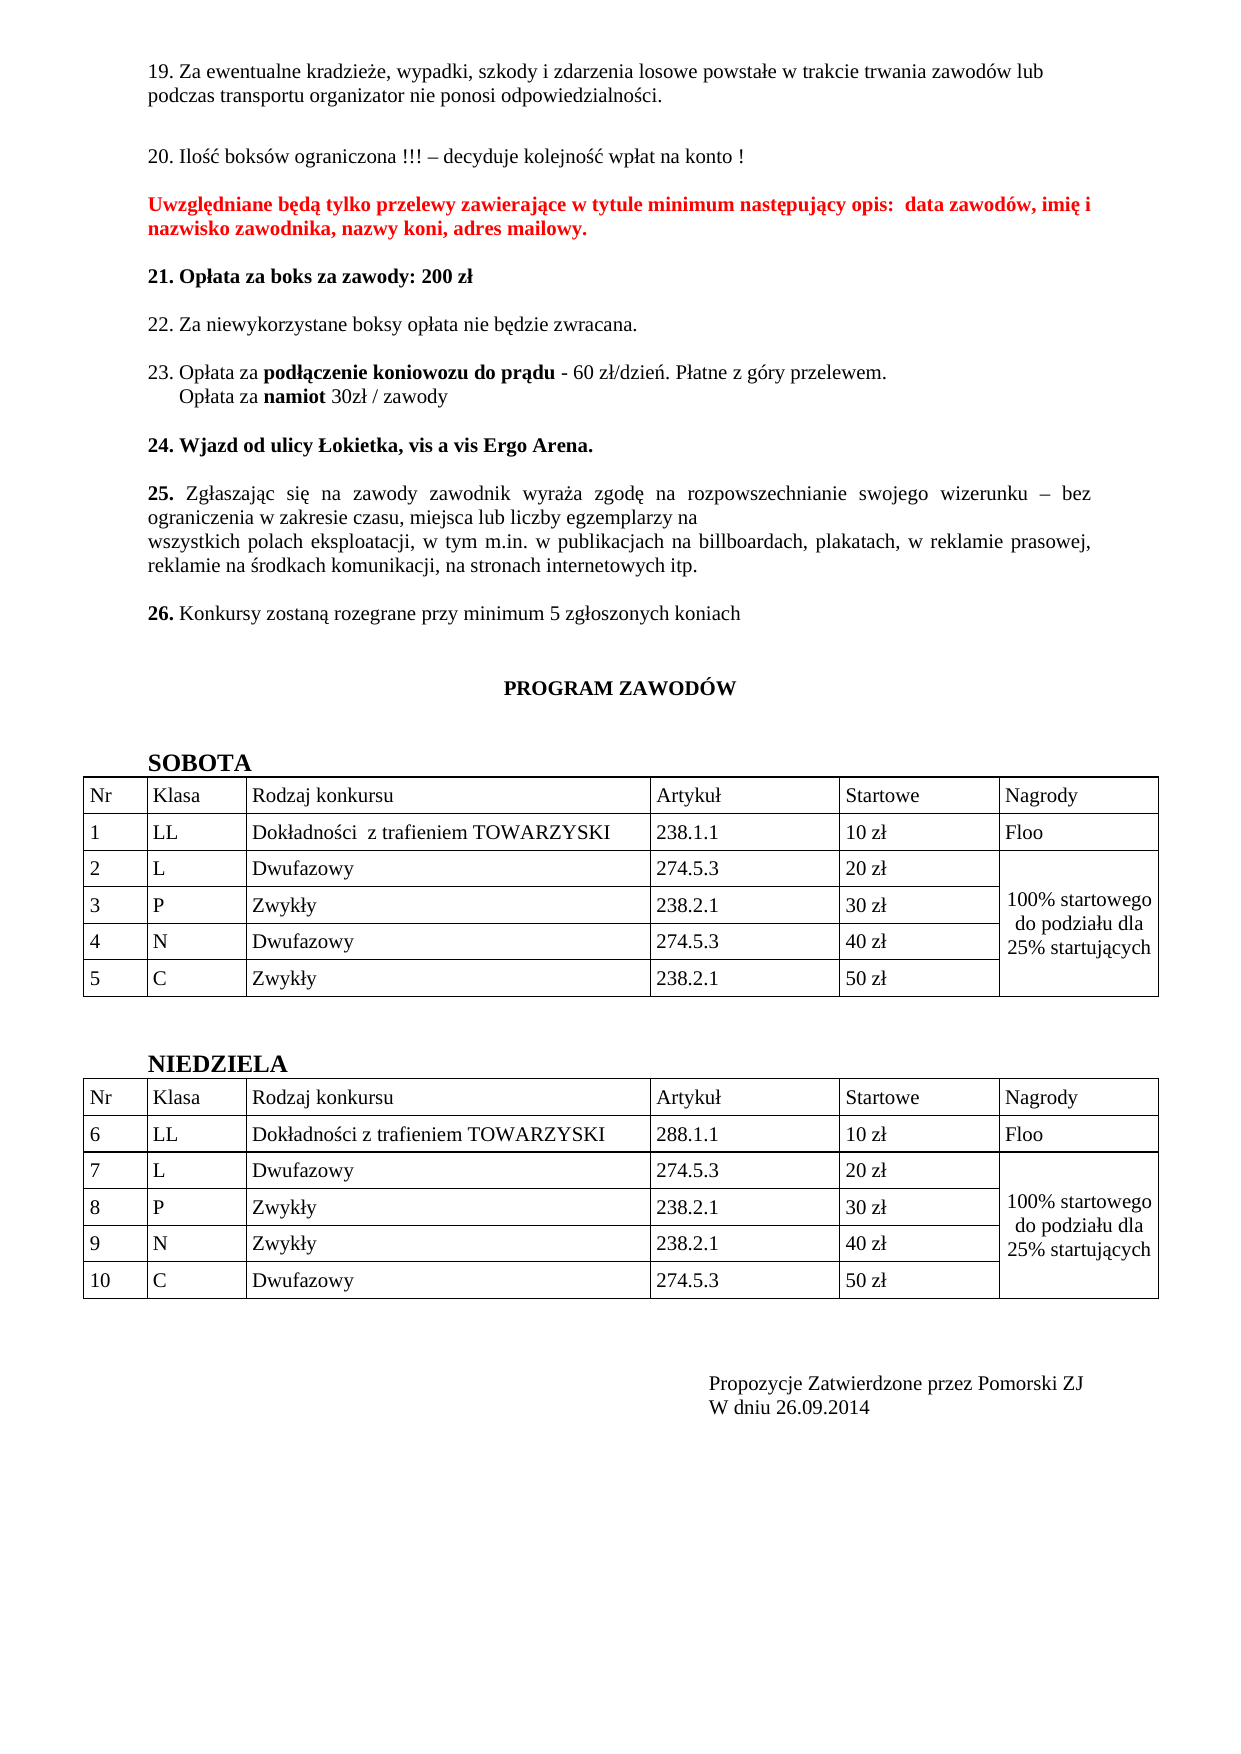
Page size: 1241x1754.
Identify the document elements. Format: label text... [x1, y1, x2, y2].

table_cell 288.1.1 [651, 1116, 839, 1151]
table_cell 40 zł [840, 924, 999, 959]
table_header Artykuł [651, 1079, 839, 1115]
table_cell Zwykły [247, 887, 650, 923]
table_cell N [148, 924, 246, 959]
table_cell Zwykły [247, 1226, 650, 1261]
table_cell 10 zł [840, 1116, 999, 1151]
text SOBOTA [148, 748, 1093, 776]
table_cell 100% startowego do podziału dla 25% startujących [1000, 851, 1158, 996]
table_header Startowe [840, 778, 999, 813]
text 22. Za niewykorzystane boksy opłata nie będzie zwracana. [148, 312, 1093, 336]
table_cell 50 zł [840, 1262, 999, 1298]
table_header Artykuł [651, 778, 839, 813]
table_cell C [148, 960, 246, 996]
table_cell 238.2.1 [651, 1189, 839, 1224]
table_cell Dwufazowy [247, 1262, 650, 1298]
table_cell 100% startowego do podziału dla 25% startujących [1000, 1153, 1158, 1298]
table_cell Zwykły [247, 1189, 650, 1224]
table_cell P [148, 887, 246, 923]
table_cell 10 zł [840, 814, 999, 849]
text Opłata za namiot 30zł / zawody [148, 384, 1093, 408]
table_header Rodzaj konkursu [247, 778, 650, 813]
table_cell Dwufazowy [247, 851, 650, 886]
text Propozycje Zatwierdzone przez Pomorski ZJ [709, 1371, 1093, 1395]
table_cell Floo [1000, 814, 1158, 849]
text 26. Konkursy zostaną rozegrane przy minimum 5 zgłoszonych koniach [148, 601, 1093, 625]
table_header Nagrody [1000, 1079, 1158, 1115]
text wszystkich polach eksploatacji, w tym m.in. w publikacjach na billboardach, plakatach, w reklamie prasowej, reklamie na środkach komunikacji, na stronach internetowych itp. [148, 529, 1093, 577]
text 25. Zgłaszając się na zawody zawodnik wyraża zgodę na rozpowszechnianie swojego wizerunku – bez ograniczenia w zakresie czasu, miejsca lub liczby egzemplarzy na [148, 481, 1093, 529]
table_cell 2 [84, 851, 147, 886]
table_header Startowe [840, 1079, 999, 1115]
table_cell 4 [84, 924, 147, 959]
table_cell 5 [84, 960, 147, 996]
table_cell 238.2.1 [651, 1226, 839, 1261]
table_cell 274.5.3 [651, 924, 839, 959]
table_cell 9 [84, 1226, 147, 1261]
table_header Klasa [148, 1079, 246, 1115]
table_header Nr [84, 778, 147, 813]
table_cell 238.1.1 [651, 814, 839, 849]
table_cell 8 [84, 1189, 147, 1224]
table_cell Dwufazowy [247, 924, 650, 959]
table_header Nagrody [1000, 778, 1158, 813]
table_cell LL [148, 1116, 246, 1151]
table_cell Dokładności z trafieniem TOWARZYSKI [247, 1116, 650, 1151]
table_cell 20 zł [840, 851, 999, 886]
table_cell L [148, 851, 246, 886]
table_cell Zwykły [247, 960, 650, 996]
table_cell 20 zł [840, 1153, 999, 1188]
table_cell 7 [84, 1153, 147, 1188]
table_cell L [148, 1153, 246, 1188]
table_header Rodzaj konkursu [247, 1079, 650, 1115]
text NIEDZIELA [148, 1049, 1093, 1078]
table_cell C [148, 1262, 246, 1298]
table_header Nr [84, 1079, 147, 1115]
table_cell 238.2.1 [651, 887, 839, 923]
text 23. Opłata za podłączenie koniowozu do prądu - 60 zł/dzień. Płatne z góry przelewem. [148, 360, 1093, 384]
text 24. Wjazd od ulicy Łokietka, vis a vis Ergo Arena. [148, 432, 1093, 457]
table_cell 10 [84, 1262, 147, 1298]
table_cell 50 zł [840, 960, 999, 996]
text 20. Ilość boksów ograniczona !!! – decyduje kolejność wpłat na konto ! [148, 144, 1093, 168]
table_cell Dokładności z trafieniem TOWARZYSKI [247, 814, 650, 849]
table_cell N [148, 1226, 246, 1261]
table_cell 1 [84, 814, 147, 849]
table_cell 30 zł [840, 1189, 999, 1224]
table_cell P [148, 1189, 246, 1224]
text 21. Opłata za boks za zawody: 200 zł [148, 264, 1093, 288]
table_cell Floo [1000, 1116, 1158, 1151]
table_header Klasa [148, 778, 246, 813]
text PROGRAM ZAWODÓW [148, 675, 1093, 699]
table_cell 40 zł [840, 1226, 999, 1261]
table_cell 30 zł [840, 887, 999, 923]
table_cell 274.5.3 [651, 1262, 839, 1298]
text Uwzględniane będą tylko przelewy zawierające w tytule minimum następujący opis: data zawodów, imię i nazwisko zawodnika, nazwy koni, adres mailowy. [148, 192, 1093, 240]
table_cell 6 [84, 1116, 147, 1151]
table_cell Dwufazowy [247, 1153, 650, 1188]
table_cell 274.5.3 [651, 851, 839, 886]
table_cell 274.5.3 [651, 1153, 839, 1188]
text W dniu 26.09.2014 [709, 1395, 1093, 1419]
table_cell LL [148, 814, 246, 849]
text 19. Za ewentualne kradzieże, wypadki, szkody i zdarzenia losowe powstałe w trakcie trwania zawodów lub podczas transportu organizator nie ponosi odpowiedzialności. [148, 59, 1093, 107]
table_cell 238.2.1 [651, 960, 839, 996]
table_cell 3 [84, 887, 147, 923]
